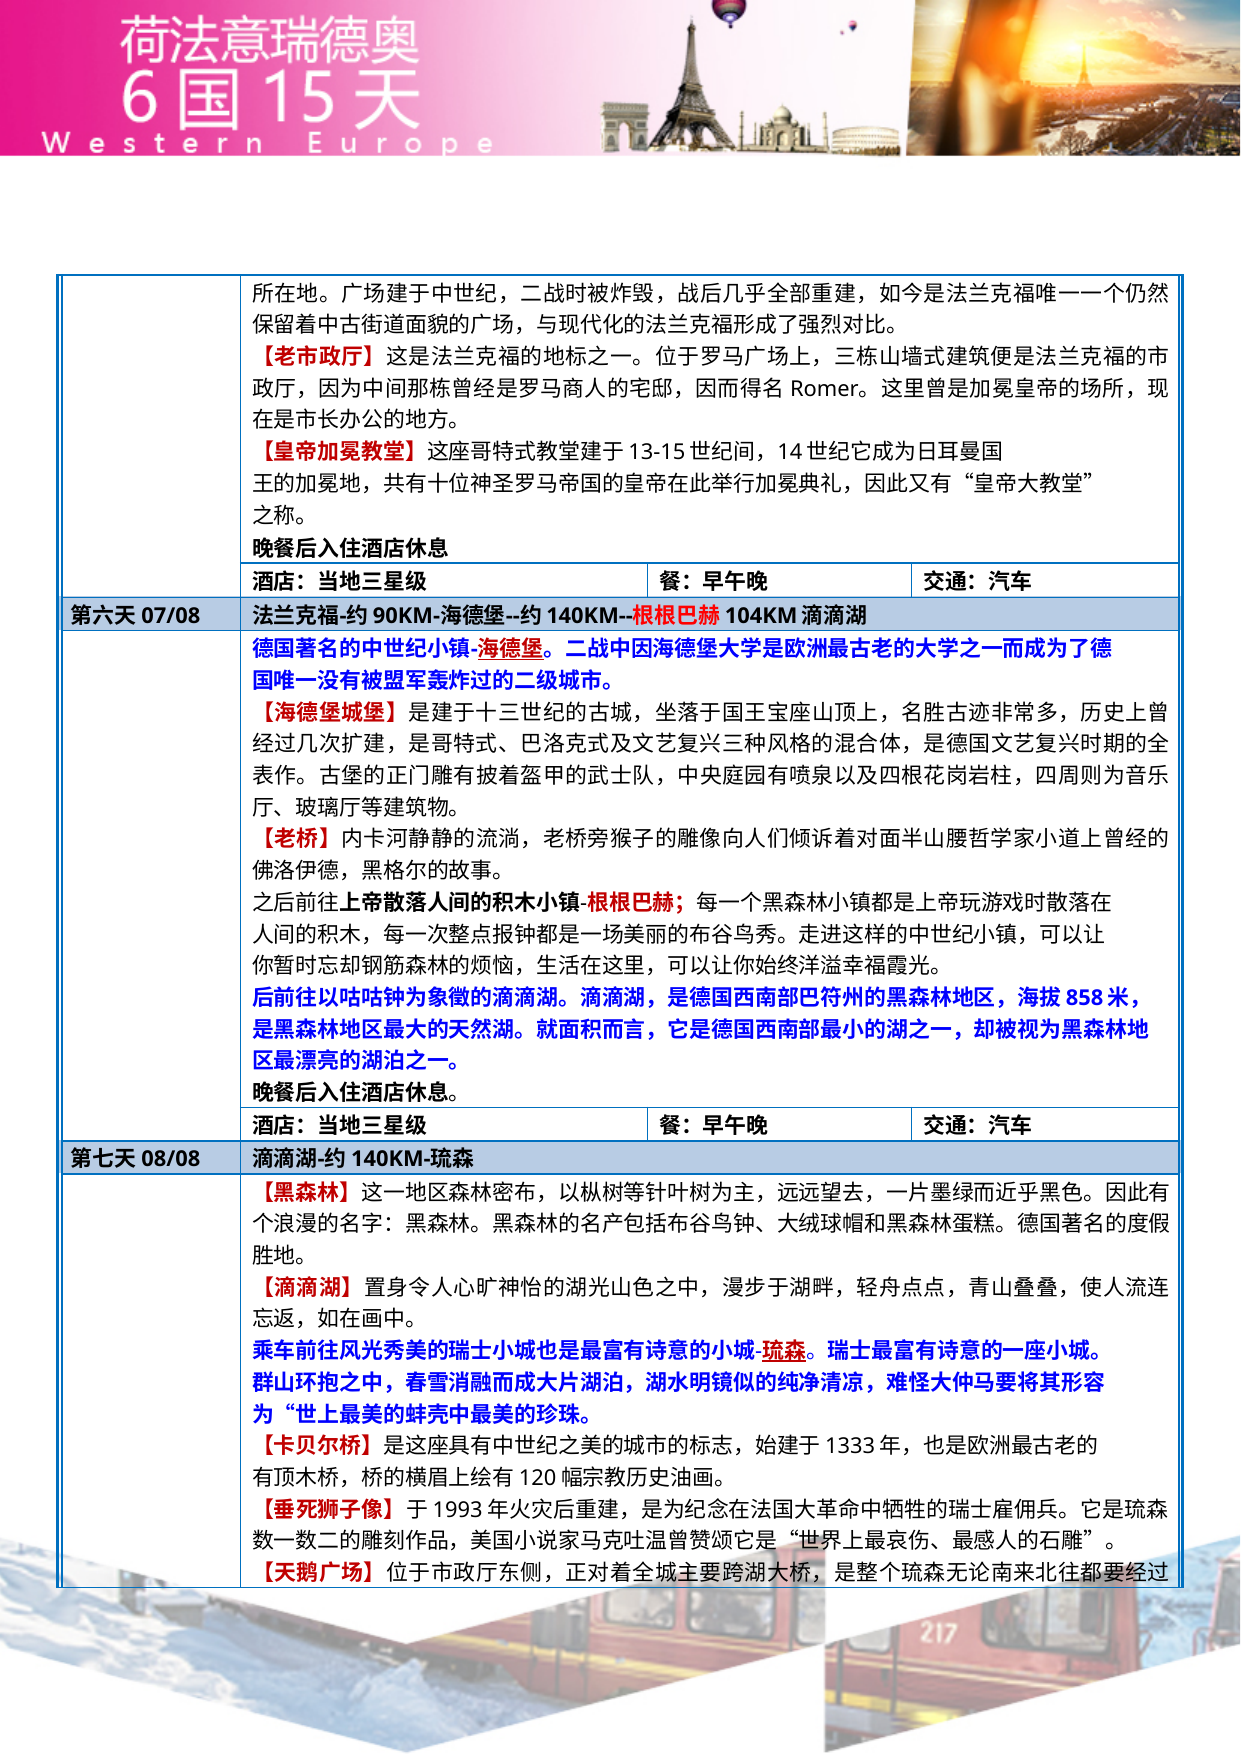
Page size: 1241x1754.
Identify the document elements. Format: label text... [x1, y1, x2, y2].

picture [0, 0, 1241, 1754]
table_cell 交通：汽车 [912, 1108, 1178, 1140]
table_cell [241, 276, 1178, 562]
table_cell 德国著名的中世纪小镇-海德堡。二战中因海德堡大学是欧洲最古老的大学之一而成为了德 国唯一没有被盟军轰炸过的二级城市。 【海德堡城堡】是建于十三世纪的古城，坐落于国王宝座山顶上，名胜古迹非常多，历史上曾经过几次扩建，是哥特式、巴洛克式及文艺复兴三种风格的混合体，是德国文艺复兴时期的全表作。古堡的正门雕有披着盔甲的武士队，中央庭园有喷泉以及四根花岗岩柱，四周则为音乐厅、玻璃厅等建筑物。 【老桥】内卡河静静的流淌，老桥旁猴子的雕像向人们倾诉着对面半山腰哲学家小道上曾经的佛洛伊德，黑格尔的故事。 之后前往上帝散落人间的积木小镇-根根巴赫；每一个黑森林小镇都是上帝玩游戏时散落在 人间的积木，每一次整点报钟都是一场美丽的布谷鸟秀。走进这样的中世纪小镇，可以让 你暂时忘却钢筋森林的烦恼，生活在这里，可以让你始终洋溢幸福霞光。 后前往以咕咕钟为象徵的滴滴湖。滴滴湖，是德国西南部巴符州的黑森林地区，海拔858米，是黑森林地区最大的天然湖。就面积而言，它是德国西南部最小的湖之一，却被视为黑森林地区最漂亮的湖泊之一。 晚餐后入住酒店休息。 [241, 631, 1178, 1107]
table_cell 餐：早午晚 [648, 1108, 911, 1140]
table_cell 第七天 08/08 [63, 1142, 240, 1173]
table_cell 滴滴湖-约140KM-琉森 [241, 1142, 1178, 1173]
table_cell 交通：汽车 [912, 564, 1178, 596]
table_cell [63, 1175, 240, 1587]
table_cell [63, 276, 240, 596]
table_cell 法兰克福-约90KM-海德堡--约140KM--根根巴赫104KM滴滴湖 [241, 598, 1178, 630]
table_cell 酒店：当地三星级 [241, 1108, 647, 1140]
table_cell 餐：早午晚 [648, 564, 911, 596]
table_cell 第六天 07/08 [63, 598, 240, 630]
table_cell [241, 1175, 1178, 1587]
table_cell 酒店：当地三星级 [241, 564, 647, 596]
table_cell [63, 631, 240, 1140]
